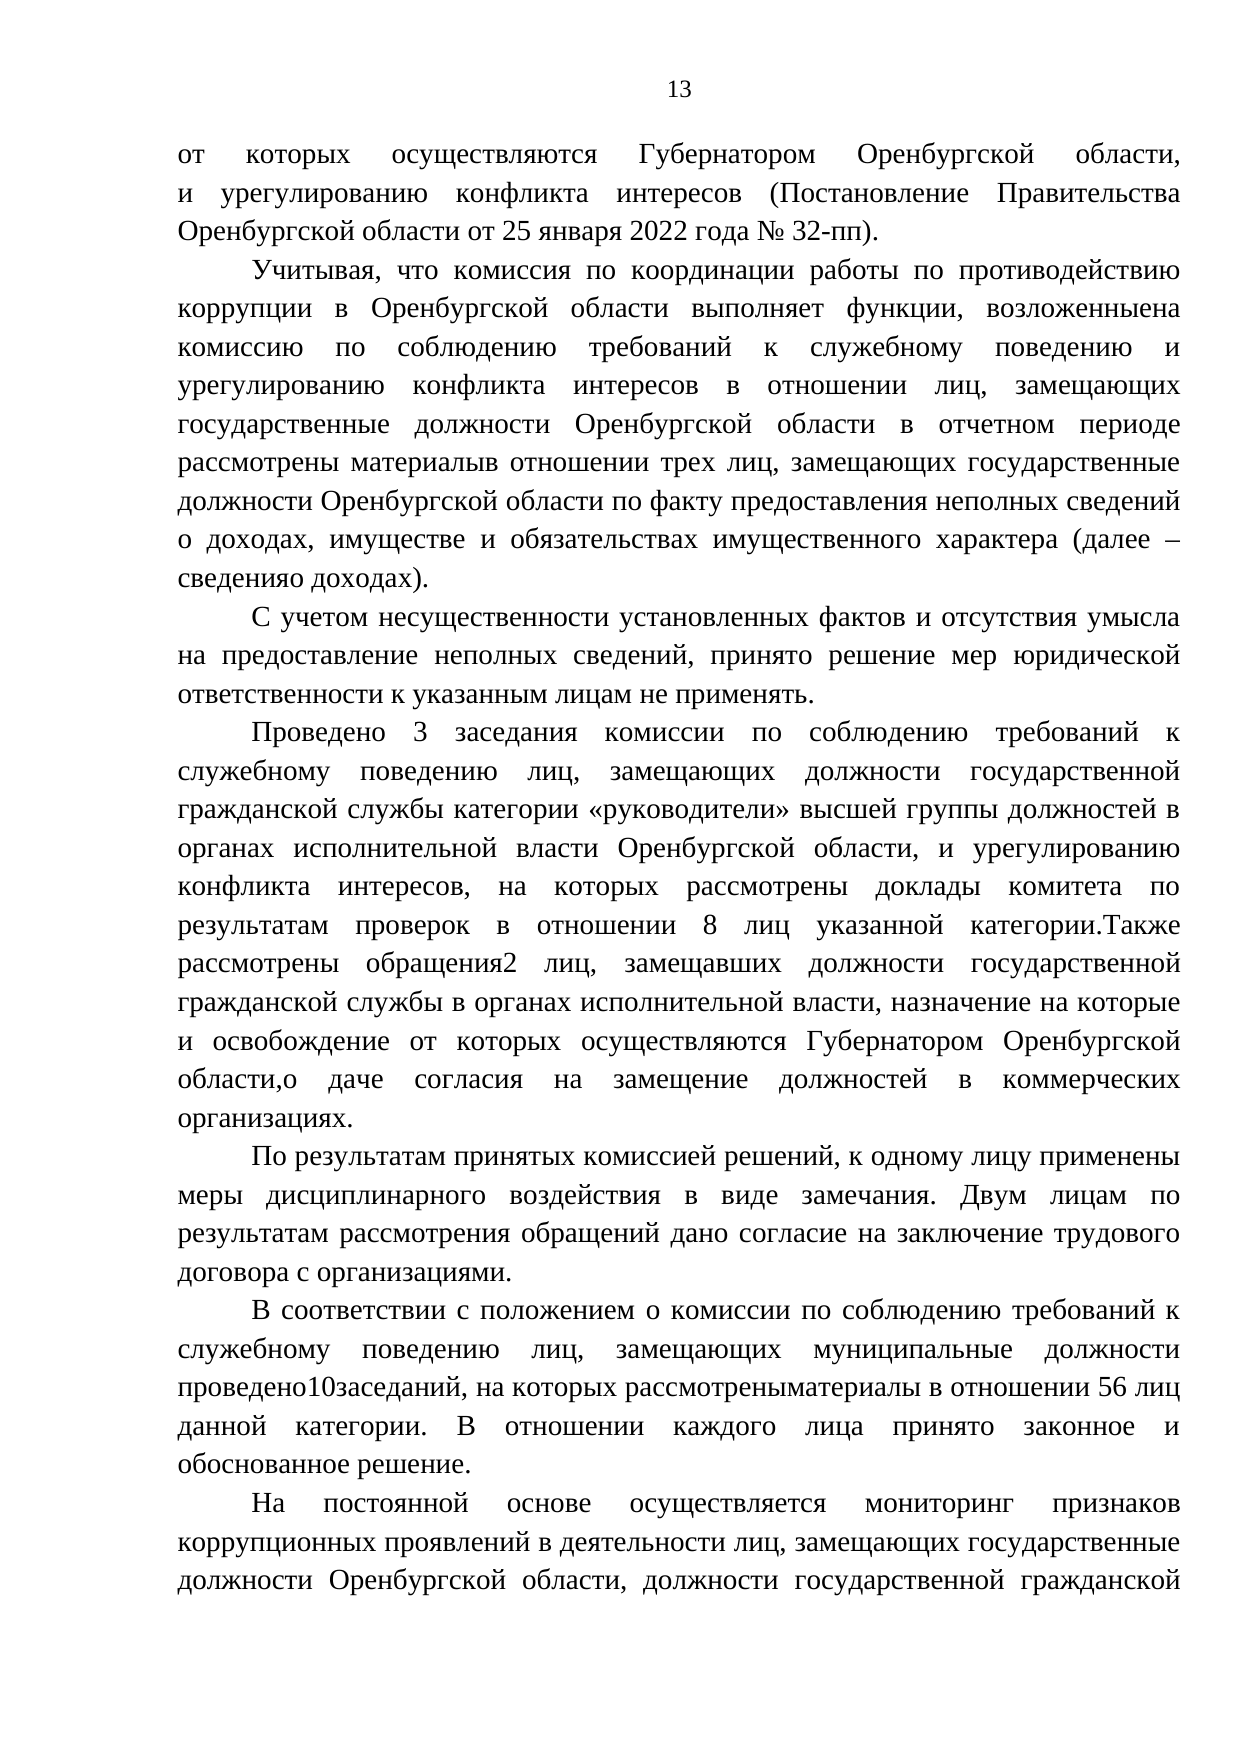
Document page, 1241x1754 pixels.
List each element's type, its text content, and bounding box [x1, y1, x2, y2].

text В соответствии с положением о комиссии по соблюдению требований к служебному поведению лиц, замещающих муниципальные должности проведено10заседаний, на которых рассмотреныматериалы в отношении 56 лиц данной категории. В отношении каждого лица принято законное и обоснованное решение. [177, 1292, 1181, 1480]
text Учитывая, что комиссия по координации работы по противодействию коррупции в Оренбургской области выполняет функции, возложенныена комиссию по соблюдению требований к служебному поведению и урегулированию конфликта интересов в отношении лиц, замещающих государственные должности Оренбургской области в отчетном периоде рассмотрены материалыв отношении трех лиц, замещающих государственные должности Оренбургской области по факту предоставления неполных сведений о доходах, имуществе и обязательствах имущественного характера (далее – сведенияо доходах). [177, 252, 1181, 594]
text По результатам принятых комиссией решений, к одному лицу применены меры дисциплинарного воздействия в виде замечания. Двум лицам по результатам рассмотрения обращений дано согласие на заключение трудового договора с организациями. [177, 1138, 1181, 1287]
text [177, 1485, 1181, 1596]
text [177, 136, 1181, 247]
text Проведено 3 заседания комиссии по соблюдению требований к служебному поведению лиц, замещающих должности государственной гражданской службы категории «руководители» высшей группы должностей в органах исполнительной власти Оренбургской области, и урегулированию конфликта интересов, на которых рассмотрены доклады комитета по результатам проверок в отношении 8 лиц указанной категории.Также рассмотрены обращения2 лиц, замещавших должности государственной гражданской службы в органах исполнительной власти, назначение на которые и освобождение от которых осуществляются Губернатором Оренбургской области,о даче согласия на замещение должностей в коммерческих организациях. [177, 714, 1181, 1133]
text С учетом несущественности установленных фактов и отсутствия умысла на предоставление неполных сведений, принято решение мер юридической ответственности к указанным лицам не применять. [177, 599, 1181, 709]
